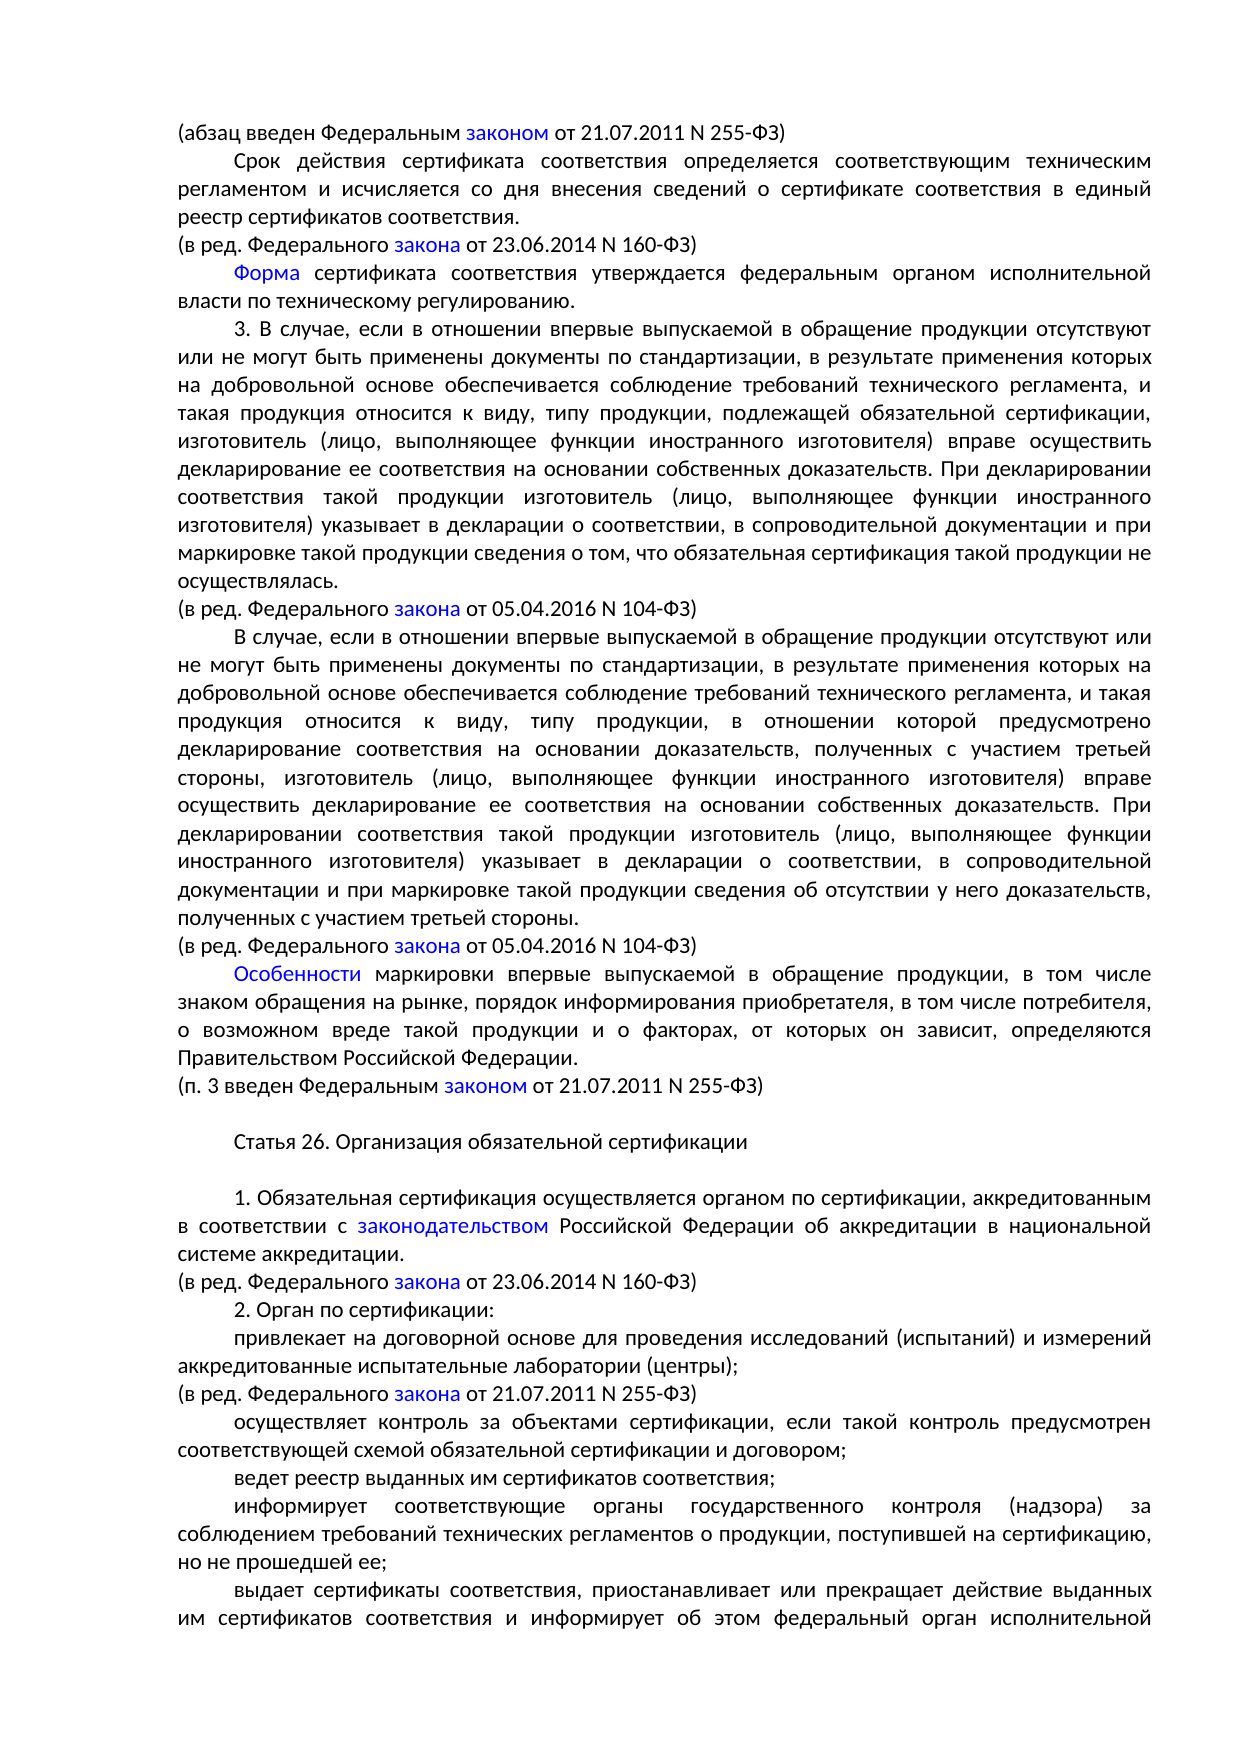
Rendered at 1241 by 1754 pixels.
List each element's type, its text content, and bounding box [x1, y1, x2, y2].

text ведет реестр выданных им сертификатов соответствия; [177, 1463, 1152, 1491]
text 2. Орган по сертификации: [177, 1295, 1152, 1323]
text Срок действия сертификата соответствия определяется соответствующим техническим регламентом и исчисляется со дня внесения сведений о сертификате соответствия в единый реестр сертификатов соответствия. [177, 146, 1152, 230]
text В случае, если в отношении впервые выпускаемой в обращение продукции отсутствуют или не могут быть применены документы по стандартизации, в результате применения которых на добровольной основе обеспечивается соблюдение требований технического регламента, и такая продукция относится к виду, типу продукции, в отношении которой предусмотрено декларирование соответствия на основании доказательств, полученных с участием третьей стороны, изготовитель (лицо, выполняющее функции иностранного изготовителя) вправе осуществить декларирование ее соответствия на основании собственных доказательств. При декларировании соответствия такой продукции изготовитель (лицо, выполняющее функции иностранного изготовителя) указывает в декларации о соответствии, в сопроводительной документации и при маркировке такой продукции сведения об отсутствии у него доказательств, полученных с участием третьей стороны. [177, 622, 1152, 931]
text 3. В случае, если в отношении впервые выпускаемой в обращение продукции отсутствуют или не могут быть применены документы по стандартизации, в результате применения которых на добровольной основе обеспечивается соблюдение требований технического регламента, и такая продукция относится к виду, типу продукции, подлежащей обязательной сертификации, изготовитель (лицо, выполняющее функции иностранного изготовителя) вправе осуществить декларирование ее соответствия на основании собственных доказательств. При декларировании соответствия такой продукции изготовитель (лицо, выполняющее функции иностранного изготовителя) указывает в декларации о соответствии, в сопроводительной документации и при маркировке такой продукции сведения о том, что обязательная сертификация такой продукции не осуществлялась. [177, 314, 1152, 594]
text (абзац введен Федеральным законом от 21.07.2011 N 255-ФЗ) [177, 118, 1152, 146]
text Статья 26. Организация обязательной сертификации [177, 1127, 1152, 1155]
text (в ред. Федерального закона от 23.06.2014 N 160-ФЗ) [177, 1267, 1152, 1295]
text (в ред. Федерального закона от 05.04.2016 N 104-ФЗ) [177, 594, 1152, 622]
text (п. 3 введен Федеральным законом от 21.07.2011 N 255-ФЗ) [177, 1071, 1152, 1099]
text Форма сертификата соответствия утверждается федеральным органом исполнительной власти по техническому регулированию. [177, 258, 1152, 314]
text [177, 1575, 1152, 1631]
text привлекает на договорной основе для проведения исследований (испытаний) и измерений аккредитованные испытательные лаборатории (центры); [177, 1323, 1152, 1379]
text информирует соответствующие органы государственного контроля (надзора) за соблюдением требований технических регламентов о продукции, поступившей на сертификацию, но не прошедшей ее; [177, 1491, 1152, 1575]
text Особенности маркировки впервые выпускаемой в обращение продукции, в том числе знаком обращения на рынке, порядок информирования приобретателя, в том числе потребителя, о возможном вреде такой продукции и о факторах, от которых он зависит, определяются Правительством Российской Федерации. [177, 959, 1152, 1071]
text осуществляет контроль за объектами сертификации, если такой контроль предусмотрен соответствующей схемой обязательной сертификации и договором; [177, 1407, 1152, 1463]
text (в ред. Федерального закона от 21.07.2011 N 255-ФЗ) [177, 1379, 1152, 1407]
text (в ред. Федерального закона от 05.04.2016 N 104-ФЗ) [177, 931, 1152, 959]
text 1. Обязательная сертификация осуществляется органом по сертификации, аккредитованным в соответствии с законодательством Российской Федерации об аккредитации в национальной системе аккредитации. [177, 1183, 1152, 1267]
text (в ред. Федерального закона от 23.06.2014 N 160-ФЗ) [177, 230, 1152, 258]
